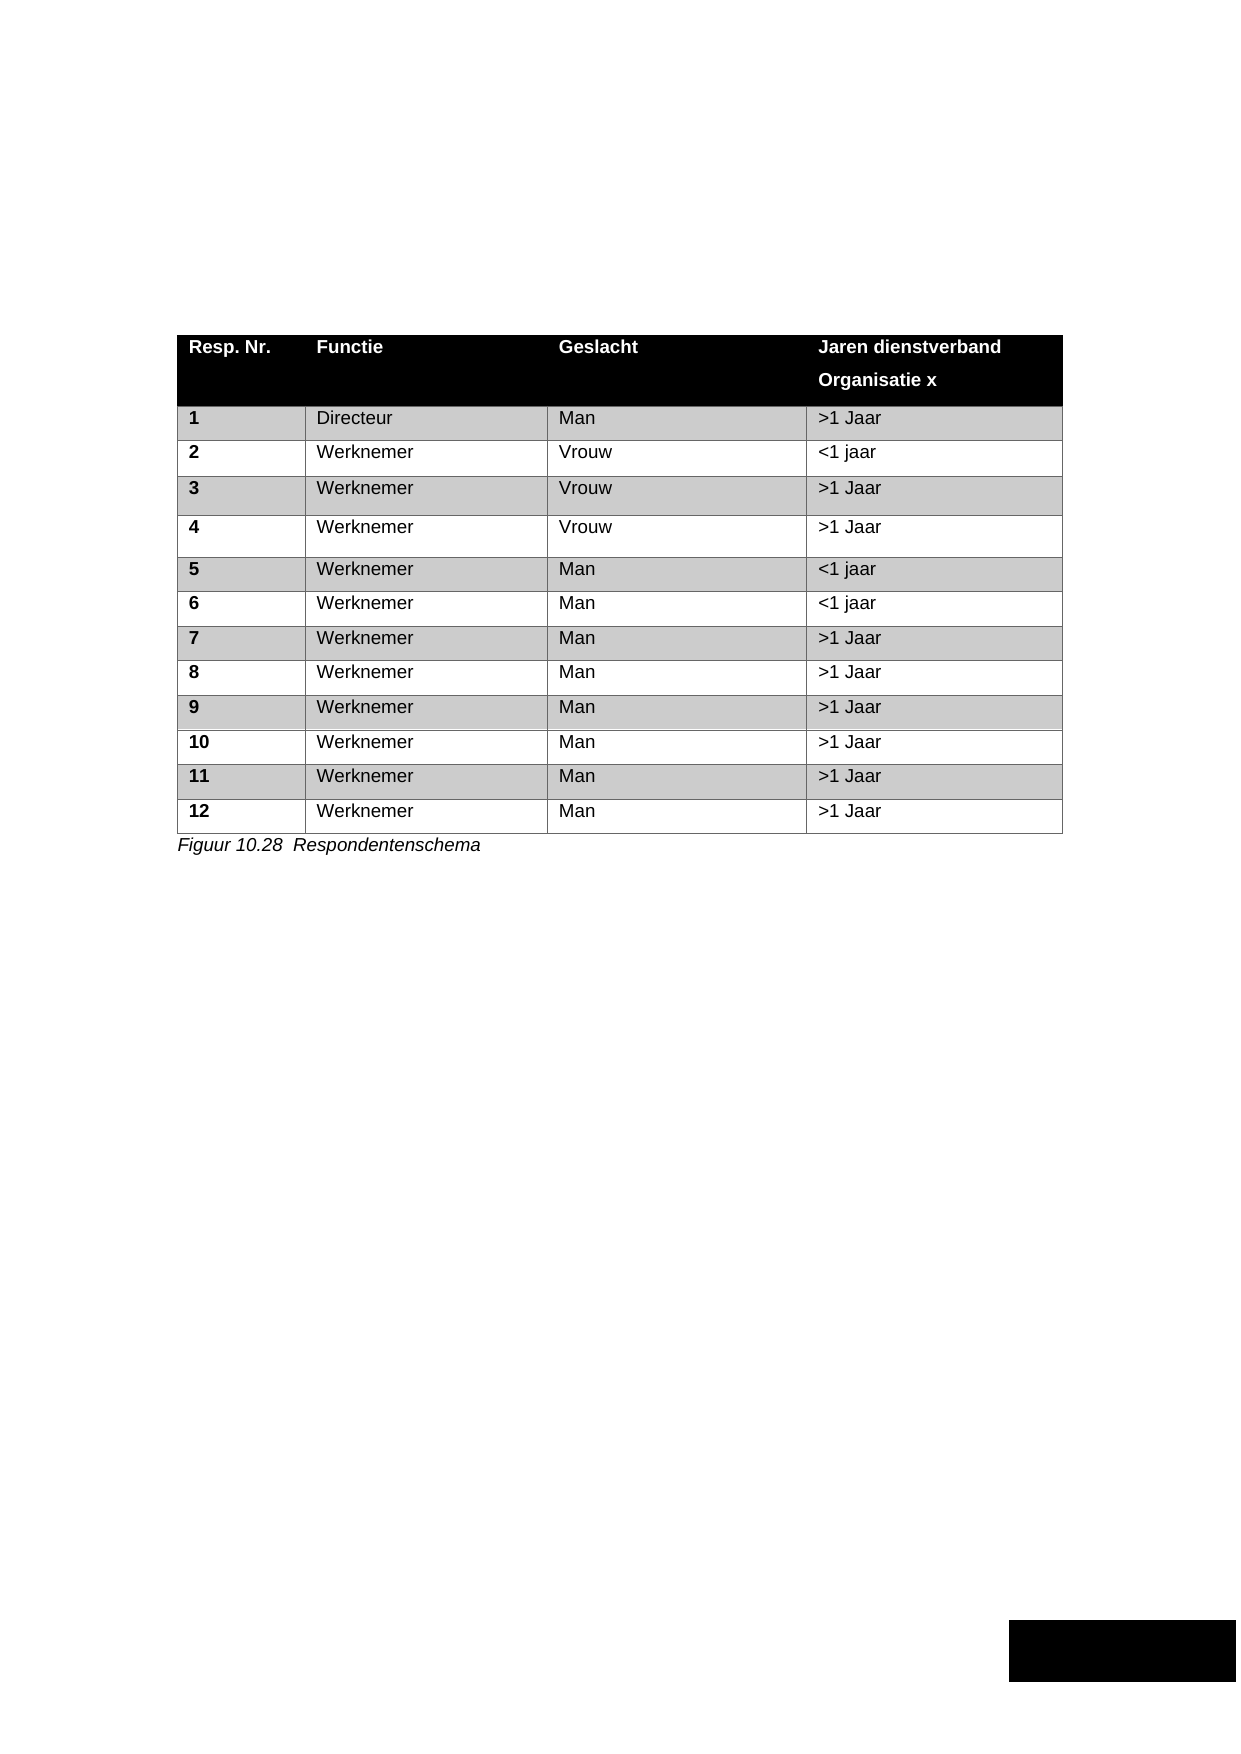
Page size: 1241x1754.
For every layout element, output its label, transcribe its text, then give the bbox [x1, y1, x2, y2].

table_cell Man [548, 800, 806, 833]
table_cell Man [548, 627, 806, 660]
table_cell Man [548, 696, 806, 729]
table_cell Man [548, 558, 806, 591]
table_cell Werknemer [306, 661, 547, 695]
table_cell 11 [178, 765, 305, 799]
table_cell >1 Jaar [807, 765, 1062, 799]
table_cell >1 Jaar [807, 731, 1062, 764]
table_cell 6 [178, 592, 305, 626]
table_cell >1 Jaar [807, 696, 1062, 729]
table_cell >1 Jaar [807, 800, 1062, 833]
table_cell Man [548, 661, 806, 695]
table_cell >1 Jaar [807, 477, 1062, 515]
table_cell Man [548, 765, 806, 799]
table_cell 4 [178, 516, 305, 557]
table_cell 8 [178, 661, 305, 695]
table_cell >1 Jaar [807, 516, 1062, 557]
table_cell Werknemer [306, 516, 547, 557]
table_cell Vrouw [548, 477, 806, 515]
table_cell Vrouw [548, 441, 806, 476]
table_cell Werknemer [306, 592, 547, 626]
table_cell 1 [178, 407, 305, 440]
table_header Functie [306, 336, 547, 406]
table_cell Werknemer [306, 477, 547, 515]
table_cell 10 [178, 731, 305, 764]
table_cell <1 jaar [807, 558, 1062, 591]
table_cell Vrouw [548, 516, 806, 557]
table_cell 3 [178, 477, 305, 515]
table_cell <1 jaar [807, 592, 1062, 626]
table_cell 7 [178, 627, 305, 660]
table_cell Werknemer [306, 627, 547, 660]
table_cell Werknemer [306, 765, 547, 799]
table_cell Man [548, 407, 806, 440]
table_cell Werknemer [306, 731, 547, 764]
text Figuur 10.28 Respondentenschema [177, 834, 1063, 856]
table_cell >1 Jaar [807, 661, 1062, 695]
table_cell 12 [178, 800, 305, 833]
table_cell 2 [178, 441, 305, 476]
table_cell Man [548, 731, 806, 764]
table_cell >1 Jaar [807, 627, 1062, 660]
table_cell 5 [178, 558, 305, 591]
table_header Geslacht [548, 336, 806, 406]
table_header Jaren dienstverband Organisatie x [807, 336, 1062, 406]
table_cell <1 jaar [807, 441, 1062, 476]
table_cell 9 [178, 696, 305, 729]
table_header Resp. Nr. [178, 336, 305, 406]
table_cell Werknemer [306, 441, 547, 476]
table_cell Werknemer [306, 696, 547, 729]
table_cell >1 Jaar [807, 407, 1062, 440]
table_cell Directeur [306, 407, 547, 440]
table_cell Werknemer [306, 558, 547, 591]
table_cell Man [548, 592, 806, 626]
table_cell Werknemer [306, 800, 547, 833]
